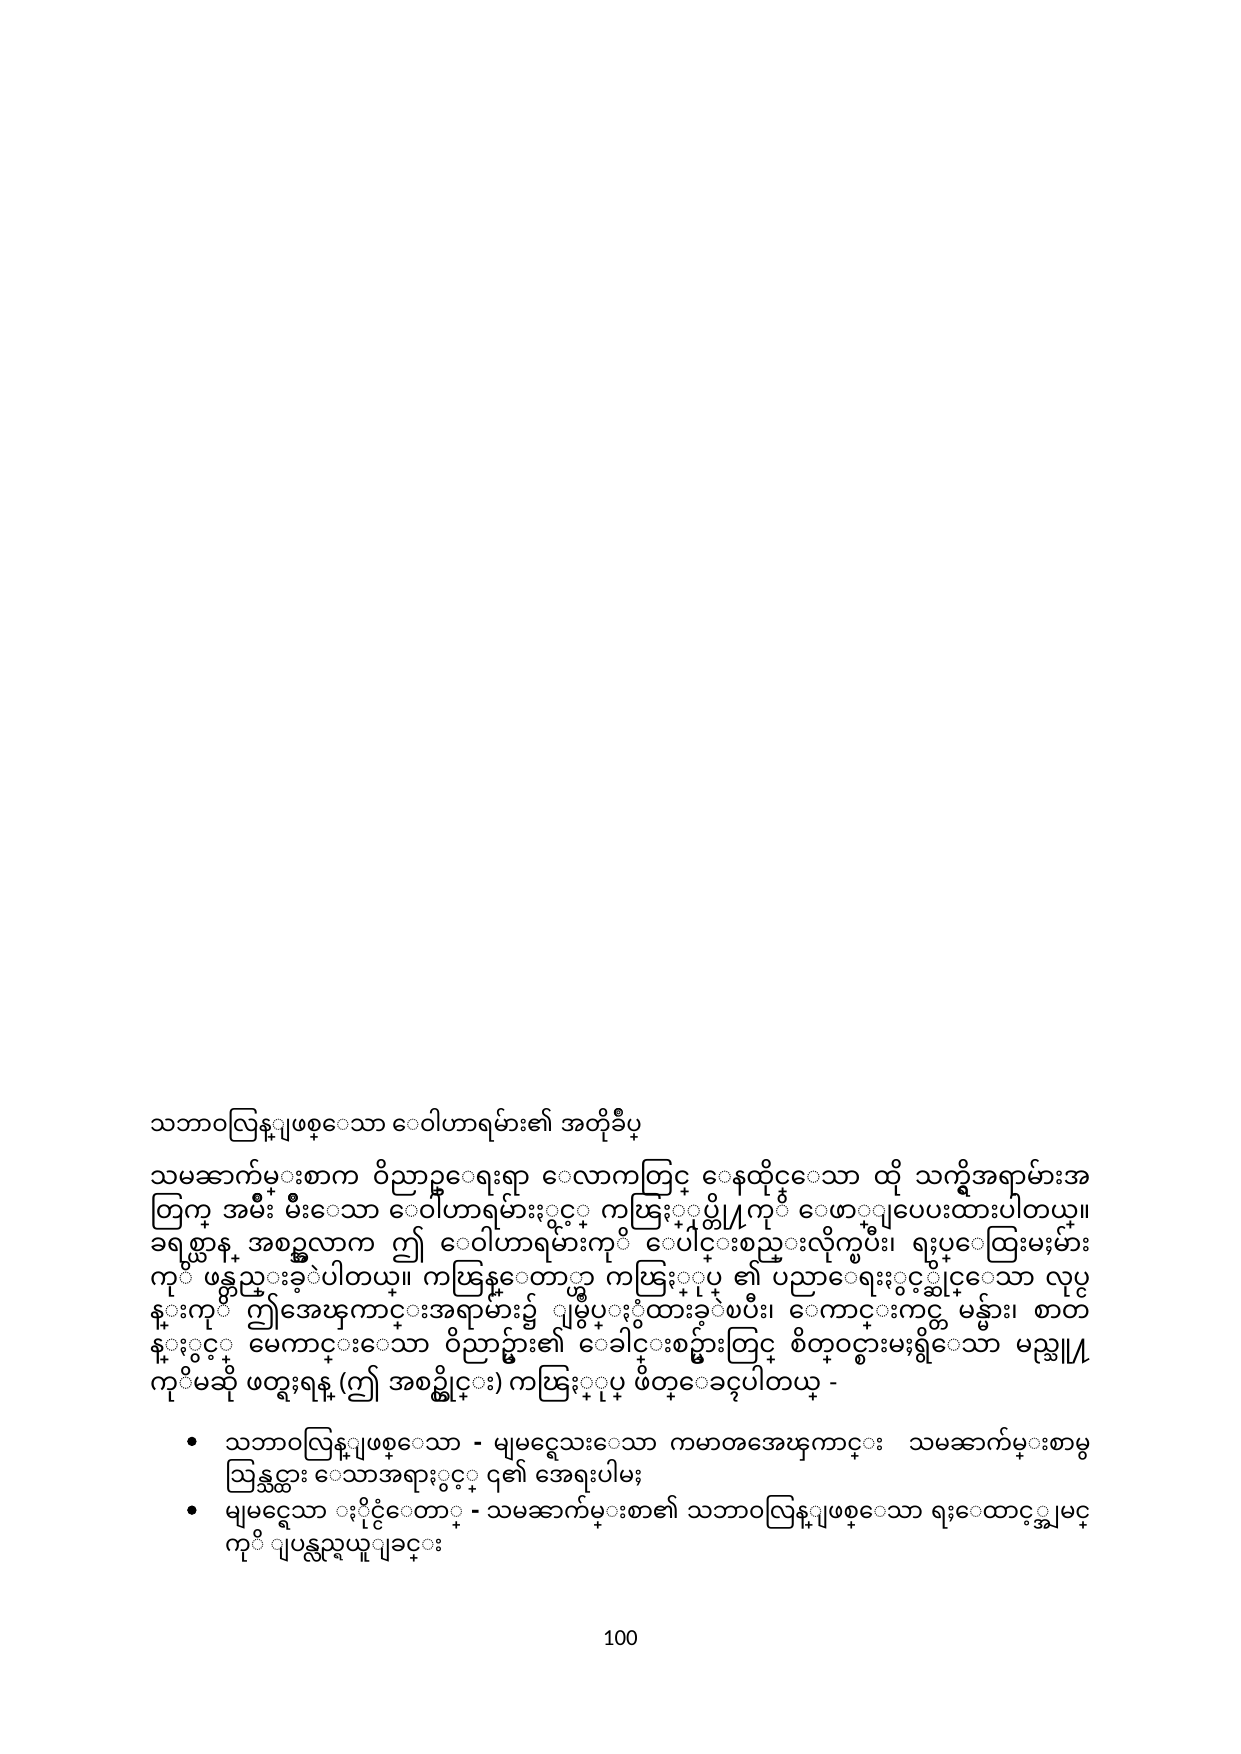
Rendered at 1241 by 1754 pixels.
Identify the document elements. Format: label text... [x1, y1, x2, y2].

text သဘာဝလြန္ျဖစ္ေသာ ေဝါဟာရမ်ား၏ အတိုခ်ဳပ္ [231, 1110, 1090, 1137]
list မျမင္ရေသာ ႏိုင္ငံေတာ္ - သမၼာက်မ္းစာ၏ သဘာဝလြန္ျဖစ္ေသာ ရႈေထာင့္အျမင္ကုိ ျပန္လည္ရယူျခင္း [187, 1492, 1090, 1557]
text သမၼာက်မ္းစာက ဝိညာဥ္ေရးရာ ေလာကတြင္ ေနထိုင္ေသာ ထို သက္ရွိအရာမ်ားအတြက္ အမ်ဳိး မ်ဳိးေသာ ေဝါဟာရမ်ားႏွင့္ ကၽြႏ္ုပ္တို႔ကုိ ေဖာ္ျပေပးထားပါတယ္။ ခရစ္ယာန္ အစဥ္အလာက ဤ ေဝါဟာရမ်ားကုိ ေပါင္းစည္းလိုက္ၿပီး၊ ရႈပ္ေထြးမႈမ်ားကုိ ဖန္တည္းခ့ဲပါတယ္။ ကၽြန္ေတာ္ဟာ ကၽြႏ္ုပ္ ၏ ပညာေရးႏွင့္ဆိုင္ေသာ လုပ္ငန္းကုိ ဤအေၾကာင္းအရာမ်ား၌ ျမွဳပ္ႏွံထားခ့ဲၿပီး၊ ေကာင္းကင္တ မန္မ်ား၊ စာတန္ႏွင့္ မေကာင္းေသာ ဝိညာဥ္မ်ား၏ ေခါင္းစဥ္မ်ားတြင္ စိတ္ဝင္စားမႈရွိေသာ မည္သူ႔ ကုိမဆို ဖတ္ရႈရန္ (ဤ အစဥ္တိုင္း) ကၽြႏ္ုပ္ ဖိတ္ေခၚပါတယ္ - [150, 1161, 1090, 1397]
list သဘာဝလြန္ျဖစ္ေသာ - မျမင္ရေသးေသာ ကမာၻအေၾကာင္း သမၼာက်မ္းစာမွ သြန္သင္ထား ေသာအရာႏွင့္ ၎၏ အေရးပါမႈ [187, 1423, 1090, 1488]
